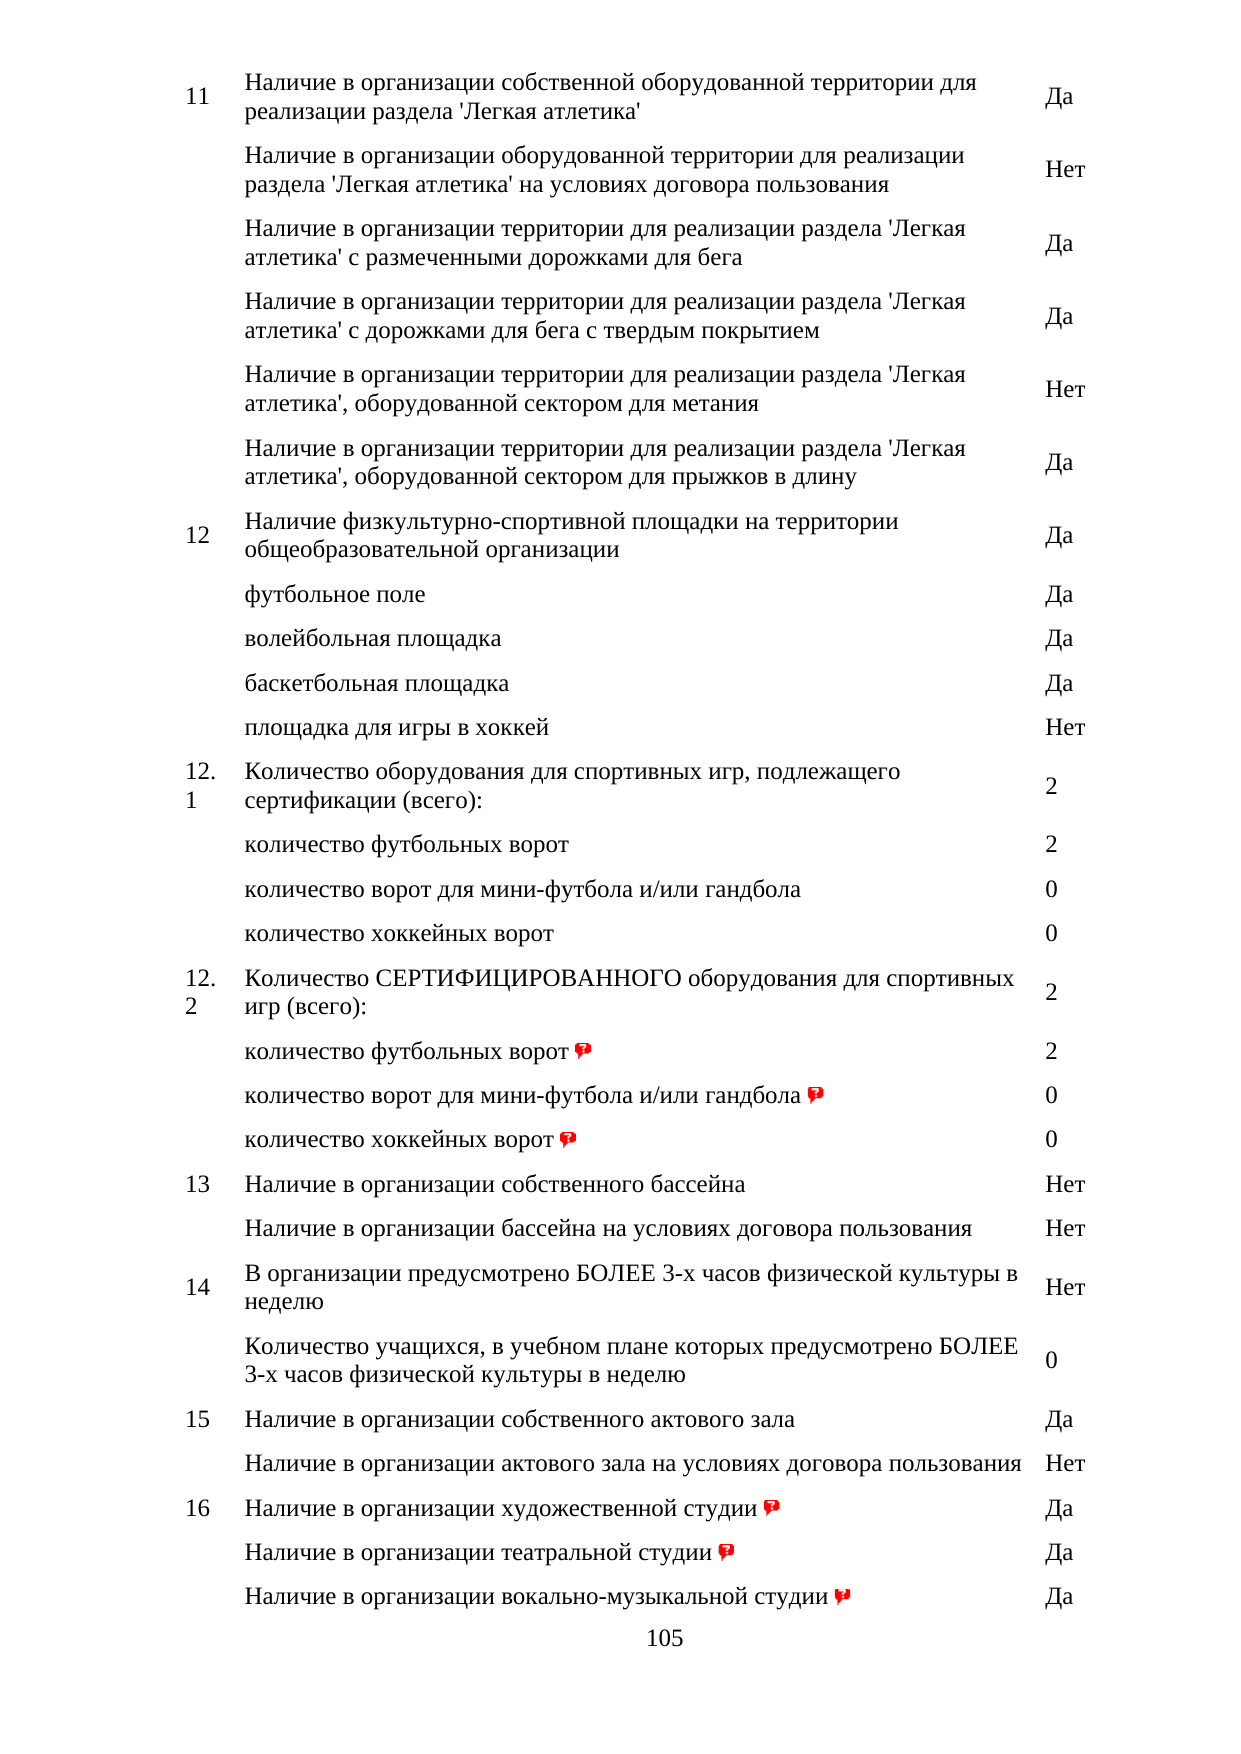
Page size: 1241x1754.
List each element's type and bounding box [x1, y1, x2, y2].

picture [575, 1043, 591, 1059]
picture [763, 1500, 780, 1516]
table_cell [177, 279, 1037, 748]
picture [718, 1544, 734, 1561]
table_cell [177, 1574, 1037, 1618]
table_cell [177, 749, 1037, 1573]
picture [807, 1087, 824, 1104]
picture [834, 1589, 851, 1605]
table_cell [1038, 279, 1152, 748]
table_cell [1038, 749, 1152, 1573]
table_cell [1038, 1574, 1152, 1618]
picture [560, 1132, 576, 1148]
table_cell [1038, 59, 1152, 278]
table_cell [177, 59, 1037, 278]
